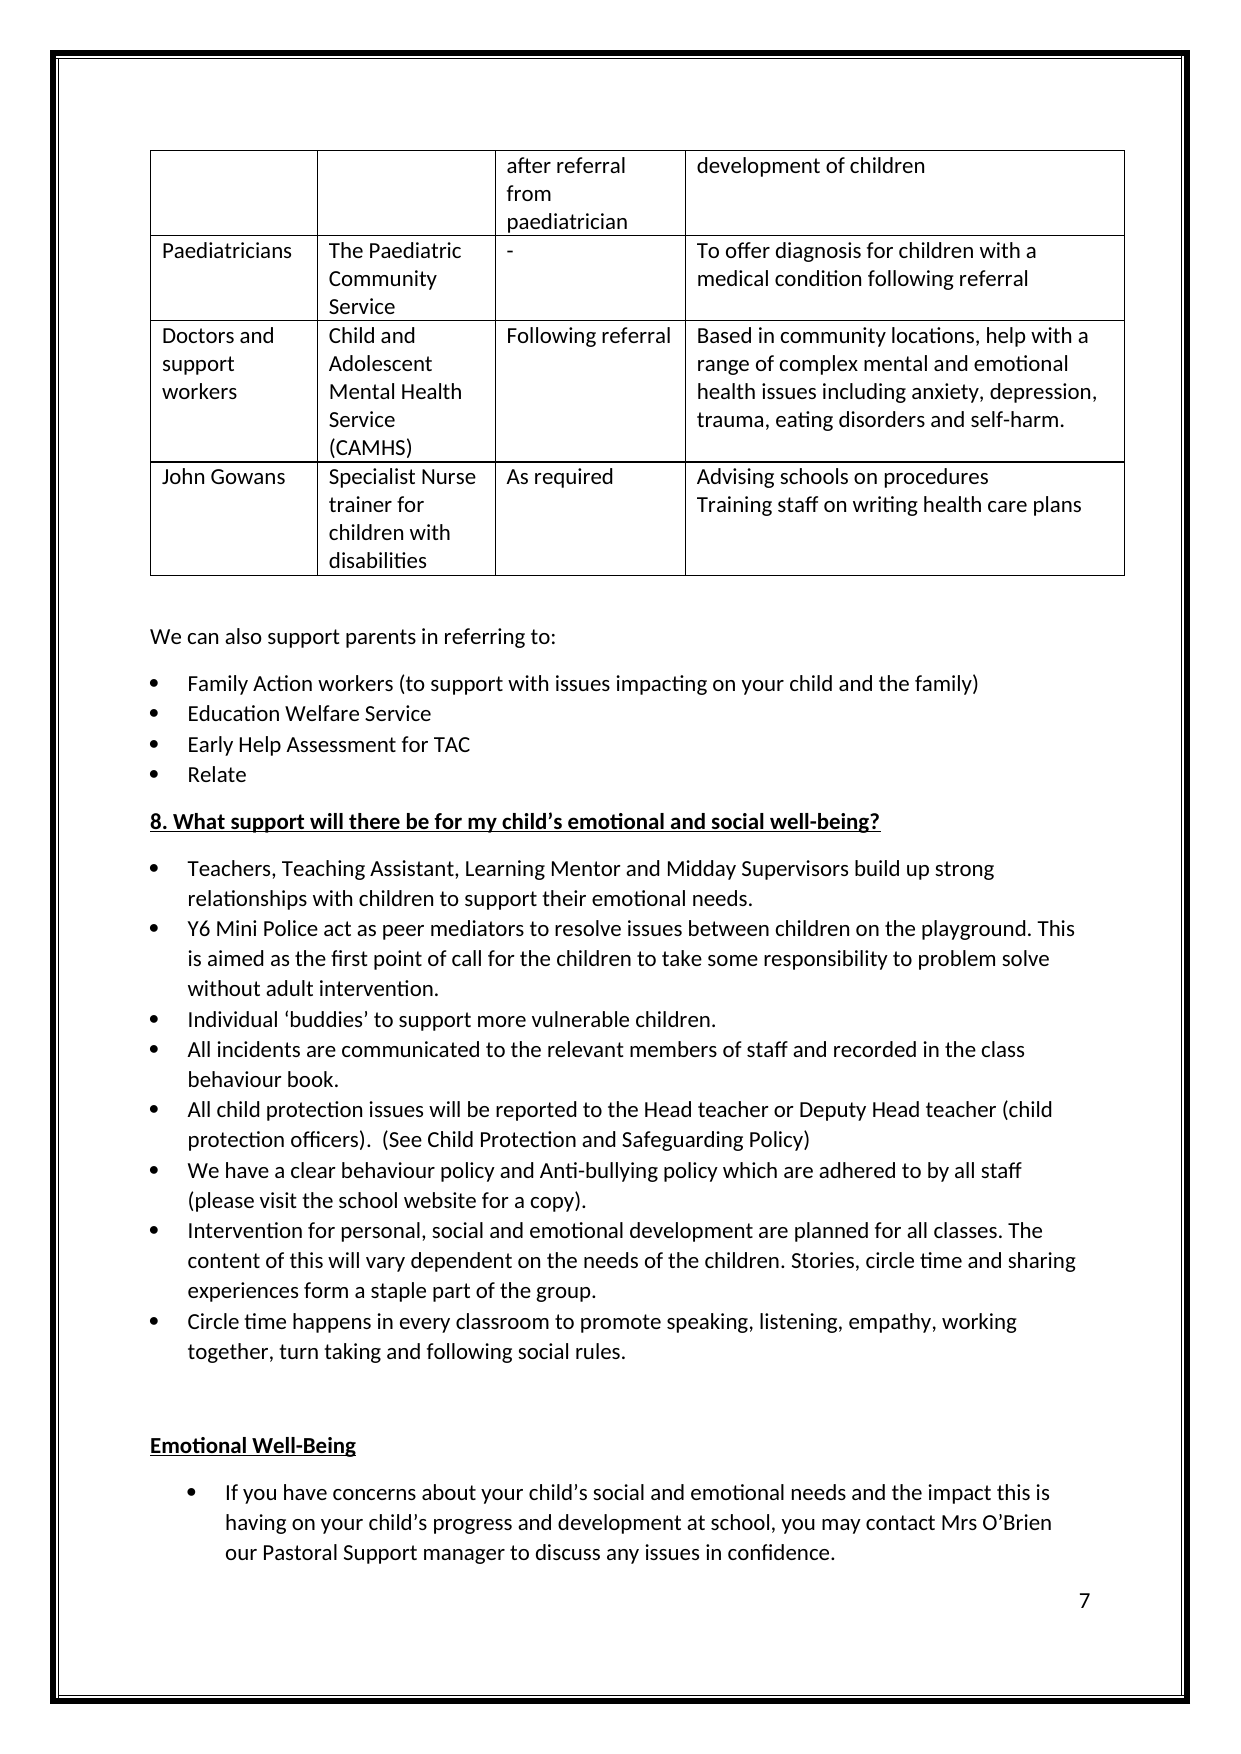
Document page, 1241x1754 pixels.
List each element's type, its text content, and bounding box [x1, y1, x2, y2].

list Teachers, Teaching Assistant, Learning Mentor and Midday Supervisors build up strong relationships with children to support their emotional needs. [150, 854, 1090, 912]
table_cell Child and Adolescent Mental Health Service (CAMHS) [318, 321, 495, 461]
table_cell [496, 151, 685, 235]
text 8. What support will there be for my child’s emotional and social well-being? [150, 807, 1090, 835]
list Education Welfare Service [150, 699, 1090, 727]
list All child protection issues will be reported to the Head teacher or Deputy Head teacher (child protection officers). (See Child Protection and Safeguarding Policy) [150, 1095, 1090, 1153]
table_cell Paediatricians [151, 236, 317, 320]
list Relate [150, 760, 1090, 788]
list All incidents are communicated to the relevant members of staff and recorded in the class behaviour book. [150, 1035, 1090, 1093]
list Intervention for personal, social and emotional development are planned for all classes. The content of this will vary dependent on the needs of the children. Stories, circle time and sharing experiences form a staple part of the group. [150, 1216, 1090, 1304]
list Early Help Assessment for TAC [150, 730, 1090, 758]
list Circle time happens in every classroom to promote speaking, listening, empathy, working together, turn taking and following social rules. [150, 1307, 1090, 1365]
table_cell Following referral [496, 321, 685, 461]
text Emotional Well-Being [150, 1431, 1090, 1459]
list Y6 Mini Police act as peer mediators to resolve issues between children on the playground. This is aimed as the first point of call for the children to take some responsibility to problem solve without adult intervention. [150, 914, 1090, 1002]
table_cell The Paediatric Community Service [318, 236, 495, 320]
table_cell John Gowans [151, 463, 317, 574]
table_cell To offer diagnosis for children with a medical condition following referral [686, 236, 1124, 320]
table_cell - [496, 236, 685, 320]
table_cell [318, 151, 495, 235]
list We have a clear behaviour policy and Anti-bullying policy which are adhered to by all staff (please visit the school website for a copy). [150, 1156, 1090, 1214]
list Individual ‘buddies’ to support more vulnerable children. [150, 1005, 1090, 1033]
table_cell As required [496, 463, 685, 574]
table_cell Specialist Nurse trainer for children with disabilities [318, 463, 495, 574]
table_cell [151, 151, 317, 235]
list If you have concerns about your child’s social and emotional needs and the impact this is having on your child’s progress and development at school, you may contact Mrs O’Brien our Pastoral Support manager to discuss any issues in confidence. [187, 1478, 1090, 1566]
list Family Action workers (to support with issues impacting on your child and the family) [150, 669, 1090, 697]
table_cell Advising schools on procedures Training staff on writing health care plans [686, 463, 1124, 574]
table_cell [686, 151, 1124, 235]
table_cell Doctors and support workers [151, 321, 317, 461]
table_cell Based in community locations, help with a range of complex mental and emotional health issues including anxiety, depression, trauma, eating disorders and self-harm. [686, 321, 1124, 461]
text We can also support parents in referring to: [150, 622, 1090, 650]
